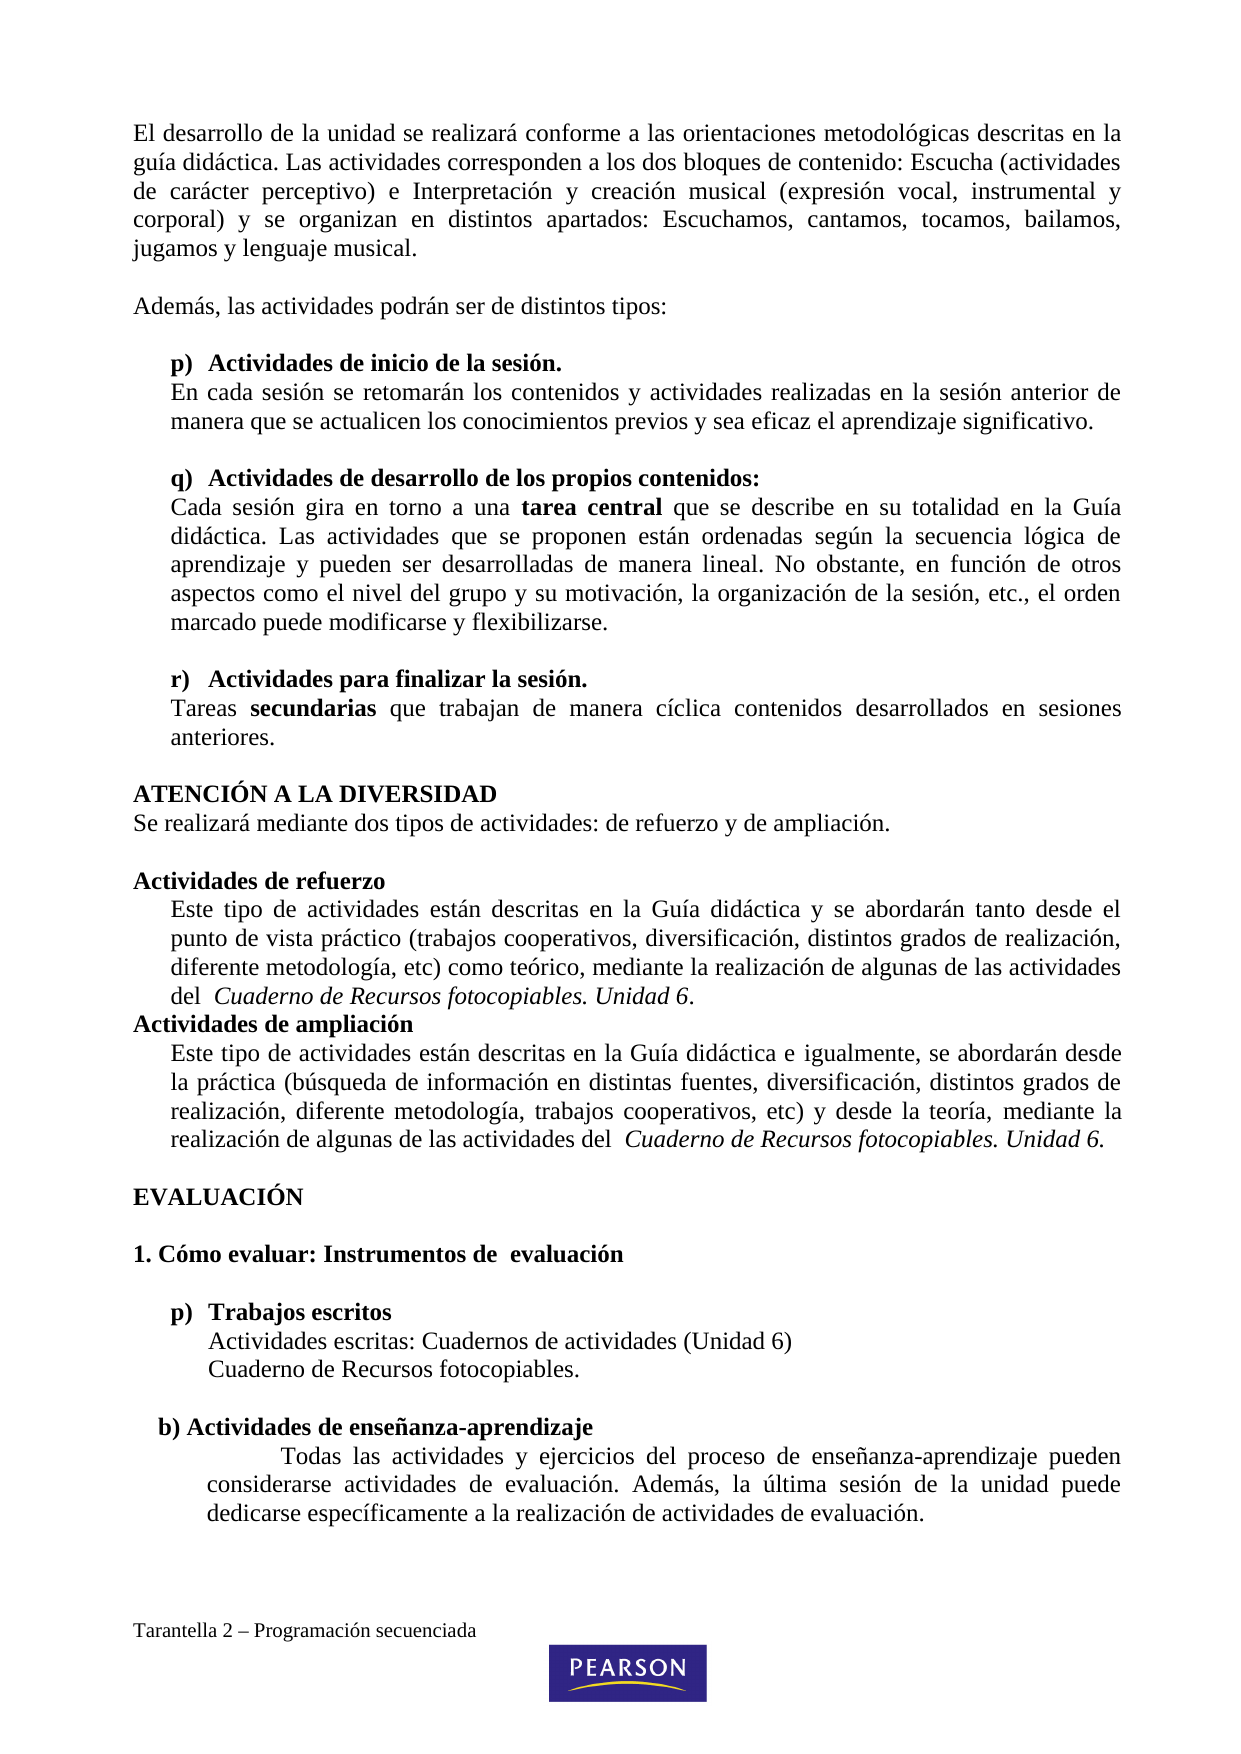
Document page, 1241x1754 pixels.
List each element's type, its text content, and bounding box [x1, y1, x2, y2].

text El desarrollo de la unidad se realizará conforme a las orientaciones metodológicas descritas en la guía didáctica. Las actividades corresponden a los dos bloques de contenido: Escucha (actividades de carácter perceptivo) e Interpretación y creación musical (expresión vocal, instrumental y corporal) y se organizan en distintos apartados: Escuchamos, cantamos, tocamos, bailamos, jugamos y lenguaje musical. [133, 118, 1122, 262]
text Este tipo de actividades están descritas en la Guía didáctica e igualmente, se abordarán desde la práctica (búsqueda de información en distintas fuentes, diversificación, distintos grados de realización, diferente metodología, trabajos cooperativos, etc) y desde la teoría, mediante la realización de algunas de las actividades del Cuaderno de Recursos fotocopiables. Unidad 6. [170, 1038, 1122, 1153]
text Se realizará mediante dos tipos de actividades: de refuerzo y de ampliación. [133, 808, 1122, 837]
picture [543, 1641, 712, 1706]
text 1. Cómo evaluar: Instrumentos de evaluación [133, 1239, 1122, 1268]
list Trabajos escritos [170, 1297, 1122, 1326]
text Cada sesión gira en torno a una tarea central que se describe en su totalidad en la Guía didáctica. Las actividades que se proponen están ordenadas según la secuencia lógica de aprendizaje y pueden ser desarrolladas de manera lineal. No obstante, en función de otros aspectos como el nivel del grupo y su motivación, la organización de la sesión, etc., el orden marcado puede modificarse y flexibilizarse. [170, 492, 1122, 636]
text b) Actividades de enseñanza-aprendizaje [133, 1412, 1122, 1441]
text Todas las actividades y ejercicios del proceso de enseñanza-aprendizaje pueden considerarse actividades de evaluación. Además, la última sesión de la unidad puede dedicarse específicamente a la realización de actividades de evaluación. [207, 1441, 1122, 1527]
text En cada sesión se retomarán los contenidos y actividades realizadas en la sesión anterior de manera que se actualicen los conocimientos previos y sea eficaz el aprendizaje significativo. [170, 377, 1122, 434]
text Actividades de ampliación [133, 1009, 1122, 1038]
text EVALUACIÓN [133, 1182, 1122, 1211]
subtitle ATENCIÓN A LA DIVERSIDAD [133, 779, 1122, 808]
text Actividades escritas: Cuadernos de actividades (Unidad 6) [133, 1326, 1122, 1354]
list Actividades para finalizar la sesión. [170, 664, 1122, 693]
text Cuaderno de Recursos fotocopiables. [133, 1354, 1122, 1383]
list Actividades de inicio de la sesión. [170, 348, 1122, 377]
text Además, las actividades podrán ser de distintos tipos: [133, 291, 1122, 319]
text Actividades de refuerzo [133, 866, 1122, 894]
list Actividades de desarrollo de los propios contenidos: [170, 463, 1122, 492]
text Este tipo de actividades están descritas en la Guía didáctica y se abordarán tanto desde el punto de vista práctico (trabajos cooperativos, diversificación, distintos grados de realización, diferente metodología, etc) como teórico, mediante la realización de algunas de las actividades del Cuaderno de Recursos fotocopiables. Unidad 6. [170, 894, 1122, 1009]
text Tareas secundarias que trabajan de manera cíclica contenidos desarrollados en sesiones anteriores. [170, 693, 1122, 751]
